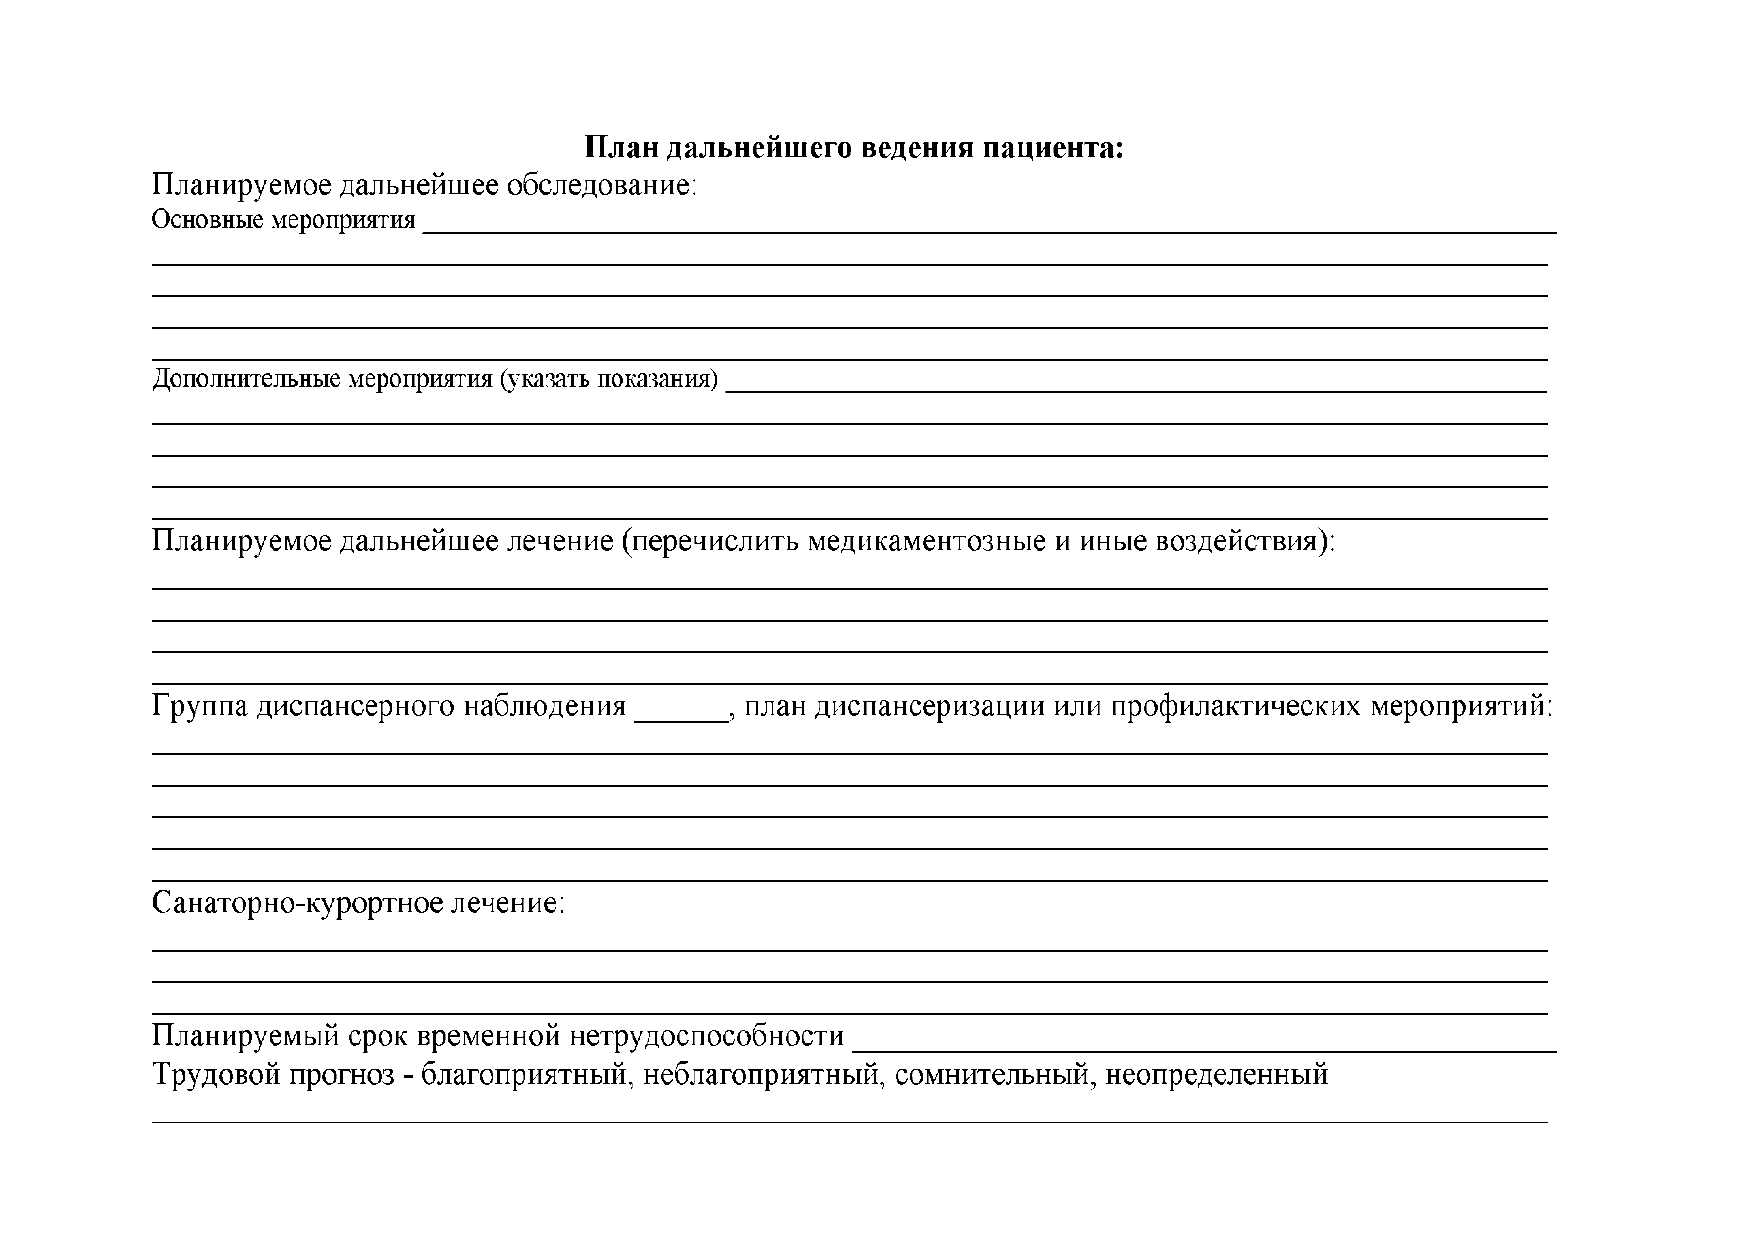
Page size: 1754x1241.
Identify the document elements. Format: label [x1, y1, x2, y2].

picture [118, 117, 1583, 1143]
